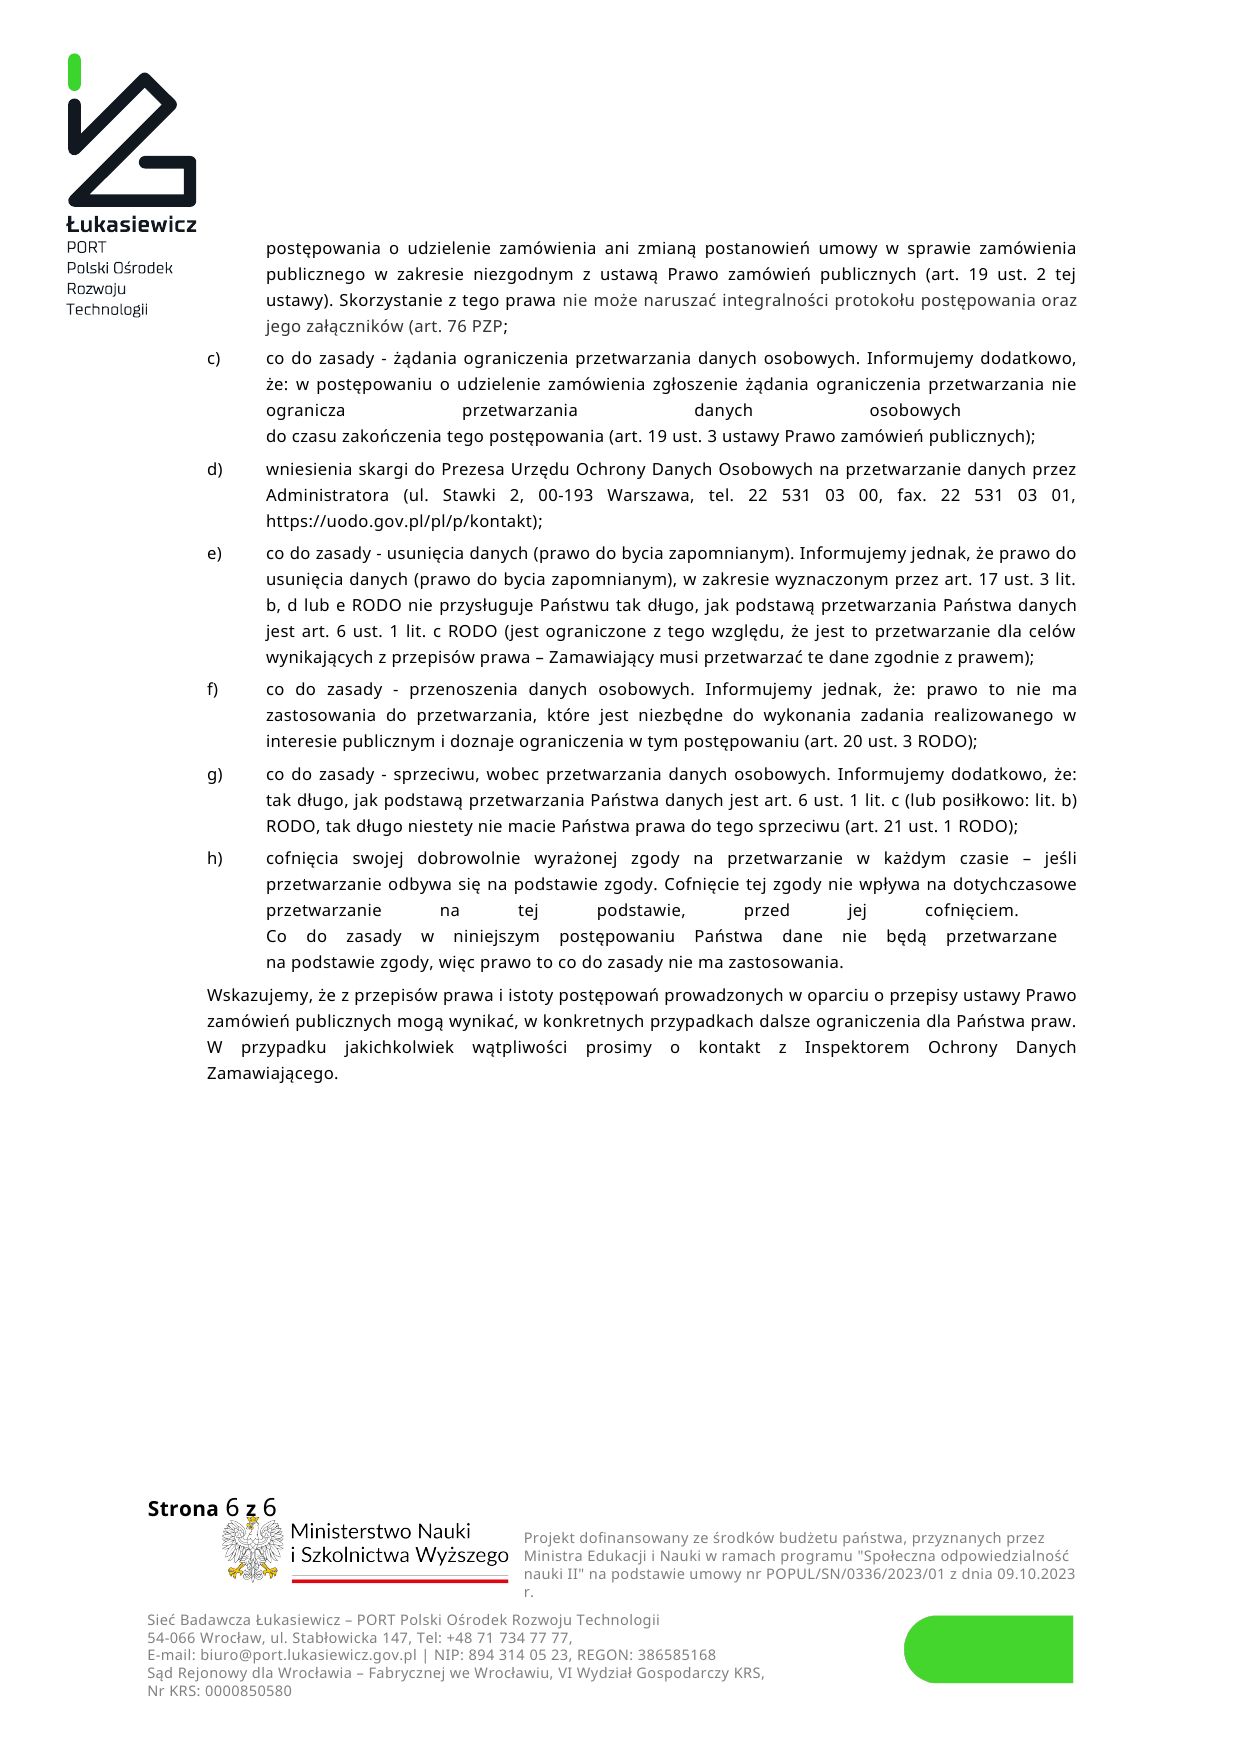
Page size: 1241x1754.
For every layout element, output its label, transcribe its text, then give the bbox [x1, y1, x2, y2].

picture [206, 1500, 524, 1599]
list co do zasady - usunięcia danych (prawo do bycia zapomnianym). Informujemy jednak, że prawo do usunięcia danych (prawo do bycia zapomnianym), w zakresie wyznaczonym przez art. 17 ust. 3 lit. b, d lub e RODO nie przysługuje Państwu tak długo, jak podstawą przetwarzania Państwa danych jest art. 6 ust. 1 lit. c RODO (jest ograniczone z tego względu, że jest to przetwarzanie dla celów wynikających z przepisów prawa – Zamawiający musi przetwarzać te dane zgodnie z prawem); [207, 541, 1078, 668]
picture [266, 1507, 273, 1514]
list co do zasady - żądania ograniczenia przetwarzania danych osobowych. Informujemy dodatkowo, że: w postępowaniu o udzielenie zamówienia zgłoszenie żądania ograniczenia przetwarzania nie ogranicza przetwarzania danych osobowych do czasu zakończenia tego postępowania (art. 19 ust. 3 ustawy Prawo zamówień publicznych); [207, 347, 1078, 447]
list co do zasady - sprzeciwu, wobec przetwarzania danych osobowych. Informujemy dodatkowo, że: tak długo, jak podstawą przetwarzania Państwa danych jest art. 6 ust. 1 lit. c (lub posiłkowo: lit. b) RODO, tak długo niestety nie macie Państwa prawa do tego sprzeciwu (art. 21 ust. 1 RODO); [207, 762, 1078, 837]
list co do zasady - przenoszenia danych osobowych. Informujemy jednak, że: prawo to nie ma zastosowania do przetwarzania, które jest niezbędne do wykonania zadania realizowanego w interesie publicznym i doznaje ograniczenia w tym postępowaniu (art. 20 ust. 3 RODO); [207, 678, 1078, 753]
text Wskazujemy, że z przepisów prawa i istoty postępowań prowadzonych w oparciu o przepisy ustawy Prawo zamówień publicznych mogą wynikać, w konkretnych przypadkach dalsze ograniczenia dla Państwa praw. W przypadku jakichkolwiek wątpliwości prosimy o kontakt z Inspektorem Ochrony Danych Zamawiającego. [207, 983, 1078, 1084]
list cofnięcia swojej dobrowolnie wyrażonej zgody na przetwarzanie w każdym czasie – jeśli przetwarzanie odbywa się na podstawie zgody. Cofnięcie tej zgody nie wpływa na dotychczasowe przetwarzanie na tej podstawie, przed jej cofnięciem. Co do zasady w niniejszym postępowaniu Państwa dane nie będą przetwarzane na podstawie zgody, więc prawo to co do zasady nie ma zastosowania. [207, 847, 1078, 973]
list wniesienia skargi do Prezesa Urzędu Ochrony Danych Osobowych na przetwarzanie danych przez Administratora (ul. Stawki 2, 00-193 Warszawa, tel. 22 531 03 00, fax. 22 531 03 01, https://uodo.gov.pl/pl/p/kontakt); [207, 457, 1078, 532]
picture [900, 1611, 1103, 1752]
picture [229, 1507, 236, 1514]
